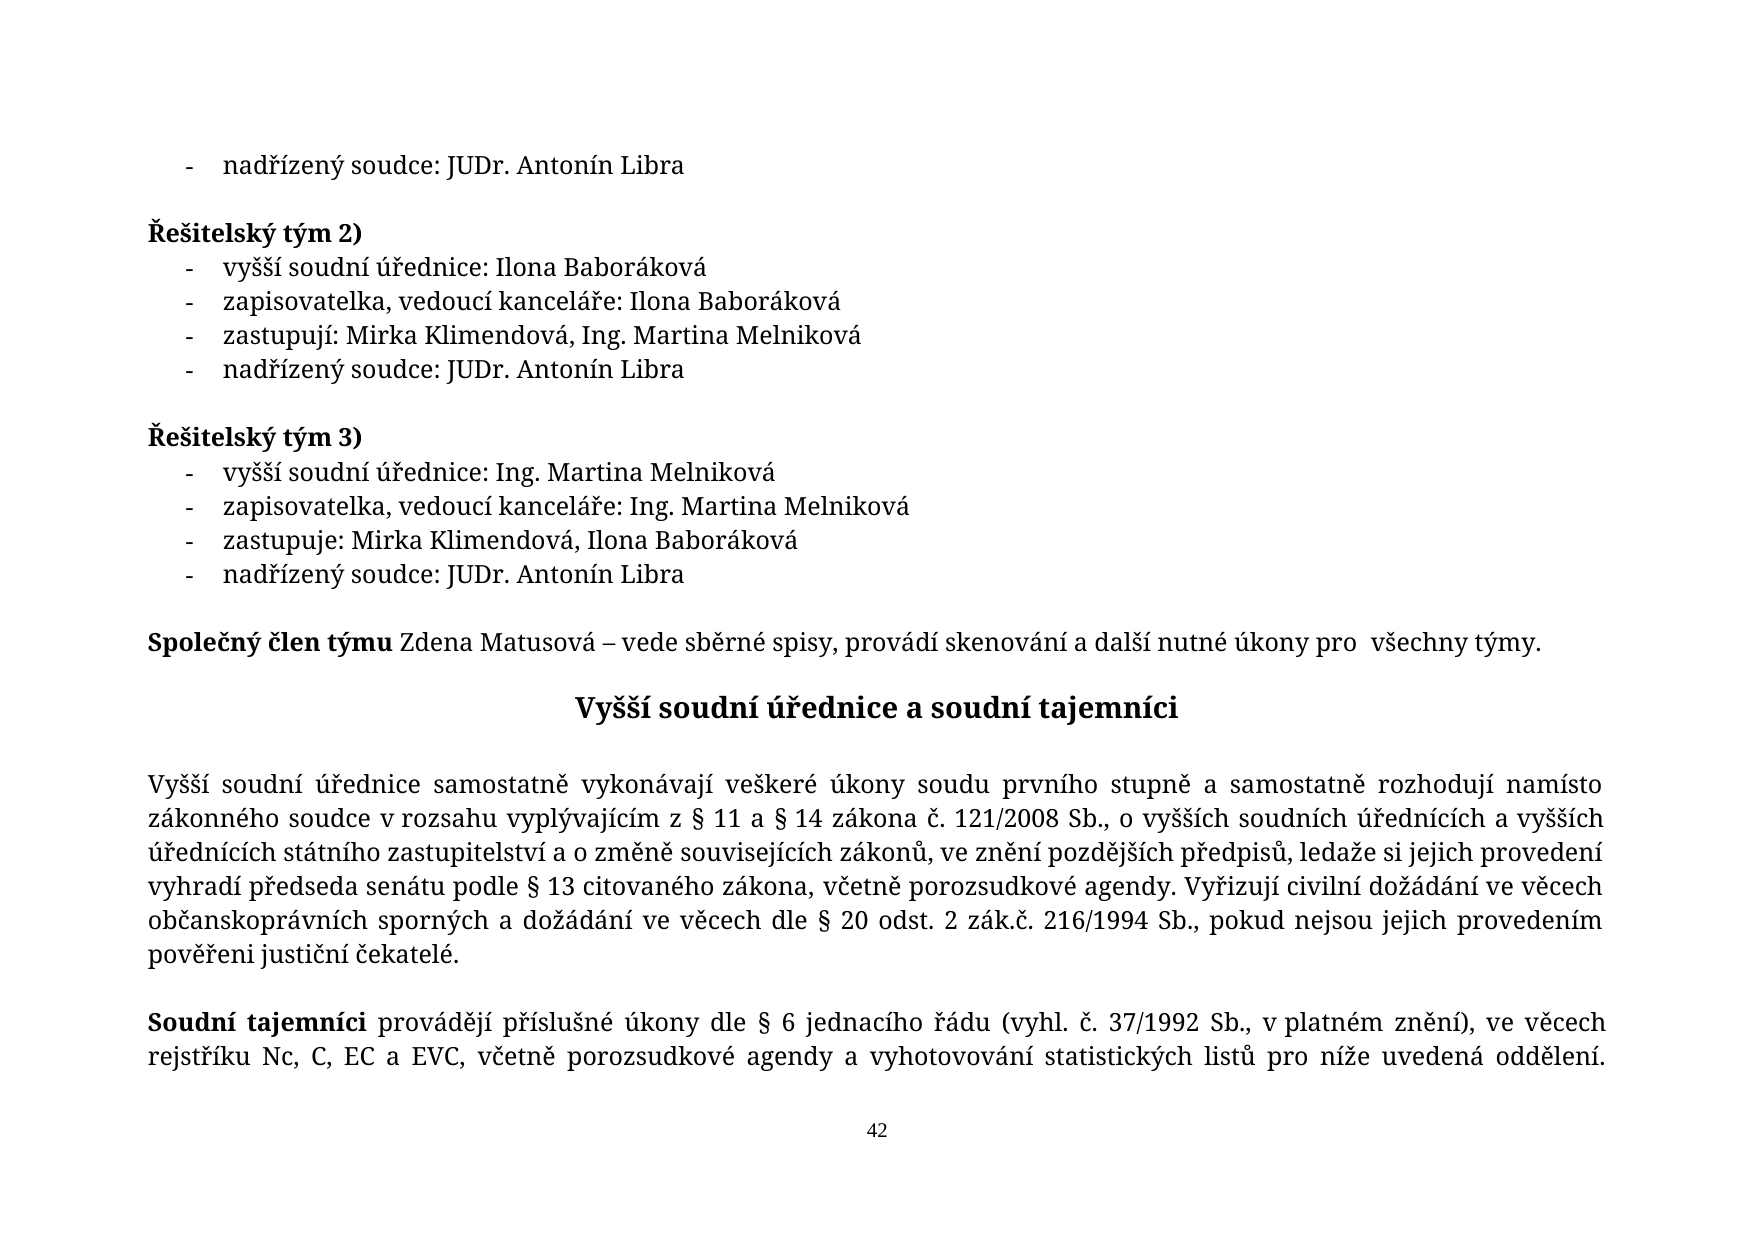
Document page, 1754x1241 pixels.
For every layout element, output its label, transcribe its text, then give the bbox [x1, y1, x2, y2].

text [148, 1005, 1606, 1073]
list nadřízený soudce: JUDr. Antonín Libra [185, 556, 1606, 590]
list zastupují: Mirka Klimendová, Ing. Martina Melniková [185, 318, 1606, 352]
list zastupuje: Mirka Klimendová, Ilona Baboráková [185, 522, 1606, 556]
text Řešitelský tým 3) [148, 420, 1606, 454]
text Vyšší soudní úřednice samostatně vykonávají veškeré úkony soudu prvního stupně a samostatně rozhodují namísto zákonného soudce v rozsahu vyplývajícím z § 11 a § 14 zákona č. 121/2008 Sb., o vyšších soudních úřednících a vyšších úřednících státního zastupitelství a o změně souvisejících zákonů, ve znění pozdějších předpisů, ledaže si jejich provedení vyhradí předseda senátu podle § 13 citovaného zákona, včetně porozsudkové agendy. Vyřizují civilní dožádání ve věcech občanskoprávních sporných a dožádání ve věcech dle § 20 odst. 2 zák.č. 216/1994 Sb., pokud nejsou jejich provedením pověřeni justiční čekatelé. [148, 766, 1604, 971]
list nadřízený soudce: JUDr. Antonín Libra [185, 352, 1606, 386]
text Řešitelský tým 2) [148, 216, 1606, 250]
list nadřízený soudce: JUDr. Antonín Libra [185, 148, 1606, 182]
list zapisovatelka, vedoucí kanceláře: Ing. Martina Melniková [185, 488, 1606, 522]
text Společný člen týmu Zdena Matusová – vede sběrné spisy, provádí skenování a další nutné úkony pro všechny týmy. [148, 624, 1606, 658]
text Vyšší soudní úřednice a soudní tajemníci [148, 687, 1606, 727]
list zapisovatelka, vedoucí kanceláře: Ilona Baboráková [185, 284, 1606, 318]
list vyšší soudní úřednice: Ilona Baboráková [185, 250, 1606, 284]
list vyšší soudní úřednice: Ing. Martina Melniková [185, 454, 1606, 488]
